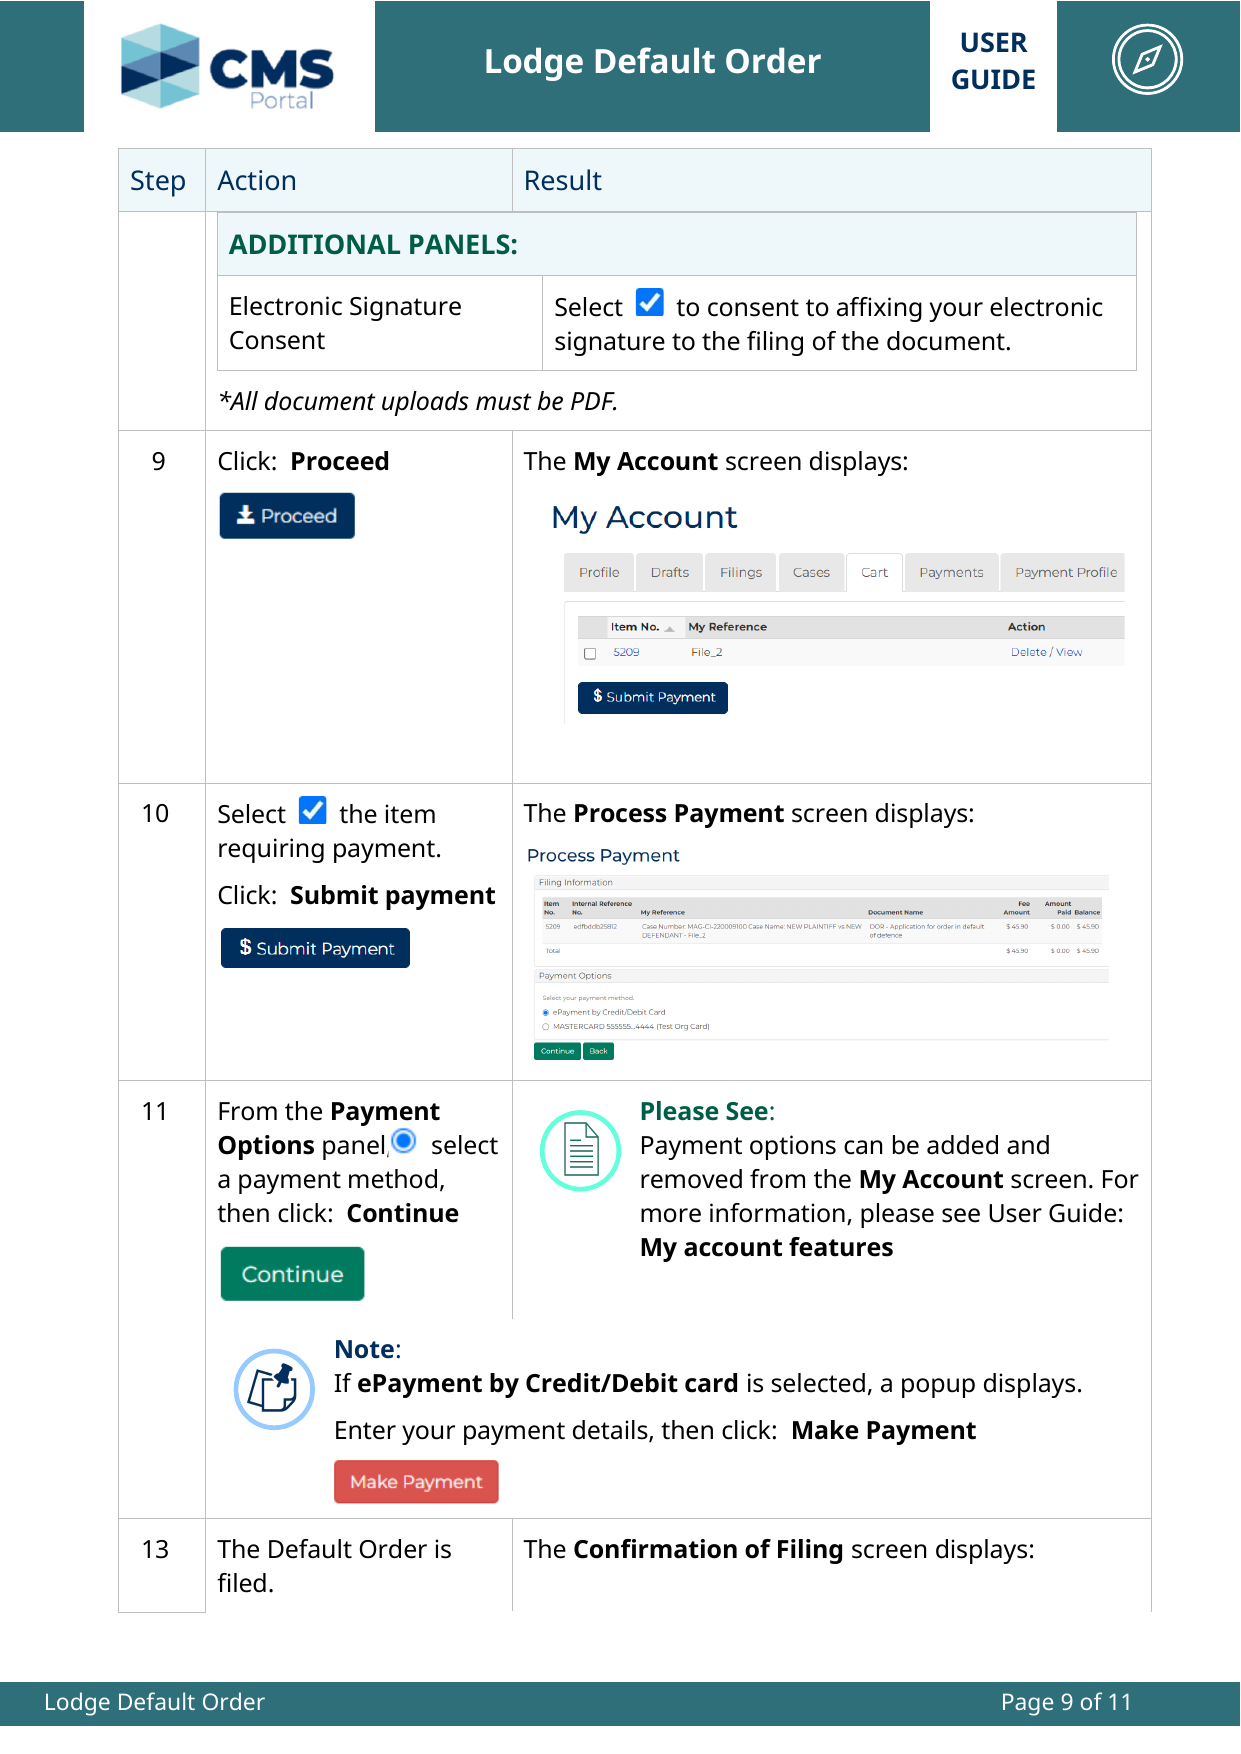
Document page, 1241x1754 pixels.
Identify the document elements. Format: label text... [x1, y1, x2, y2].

picture [388, 1125, 420, 1159]
table_cell Select the item requiring payment. Click: Submit payment [206, 784, 512, 1080]
picture [539, 490, 1125, 724]
table_cell 7 [119, 212, 205, 430]
picture [115, 15, 345, 118]
picture [298, 796, 327, 824]
picture [217, 1242, 367, 1306]
table_cell Please See: Payment options can be added and removed from the My Account screen. For more information, please see User Guide: My account features [628, 1081, 1151, 1318]
picture [243, 1359, 301, 1417]
table_cell The Default Order is filed. [206, 1519, 512, 1612]
picture [554, 1117, 609, 1181]
table_cell [513, 1081, 628, 1318]
table_header Step [119, 149, 205, 211]
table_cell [512, 1519, 1151, 1612]
picture [333, 1459, 500, 1506]
table_cell The Process Payment screen displays: [513, 784, 1151, 1080]
table_header Result [513, 149, 1151, 211]
table_cell [119, 1081, 205, 1518]
table_cell [119, 784, 205, 1080]
table_cell From the Payment Options panel, select a payment method, then click: Continue [206, 1081, 512, 1318]
table_cell [206, 1319, 322, 1518]
picture [523, 842, 1109, 1068]
picture [217, 924, 415, 970]
table_cell The My Account screen displays: [513, 431, 1151, 783]
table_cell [206, 212, 1151, 430]
table_cell Note: If ePayment by Credit/Debit card is selected, a popup displays. Enter your payment details, then click: Make Payment [322, 1319, 1151, 1518]
table_header Action [206, 149, 512, 211]
table_cell [119, 431, 205, 783]
table_cell [119, 1519, 205, 1612]
picture [217, 490, 359, 543]
picture [635, 288, 664, 316]
table_cell Click: Proceed [206, 431, 512, 783]
